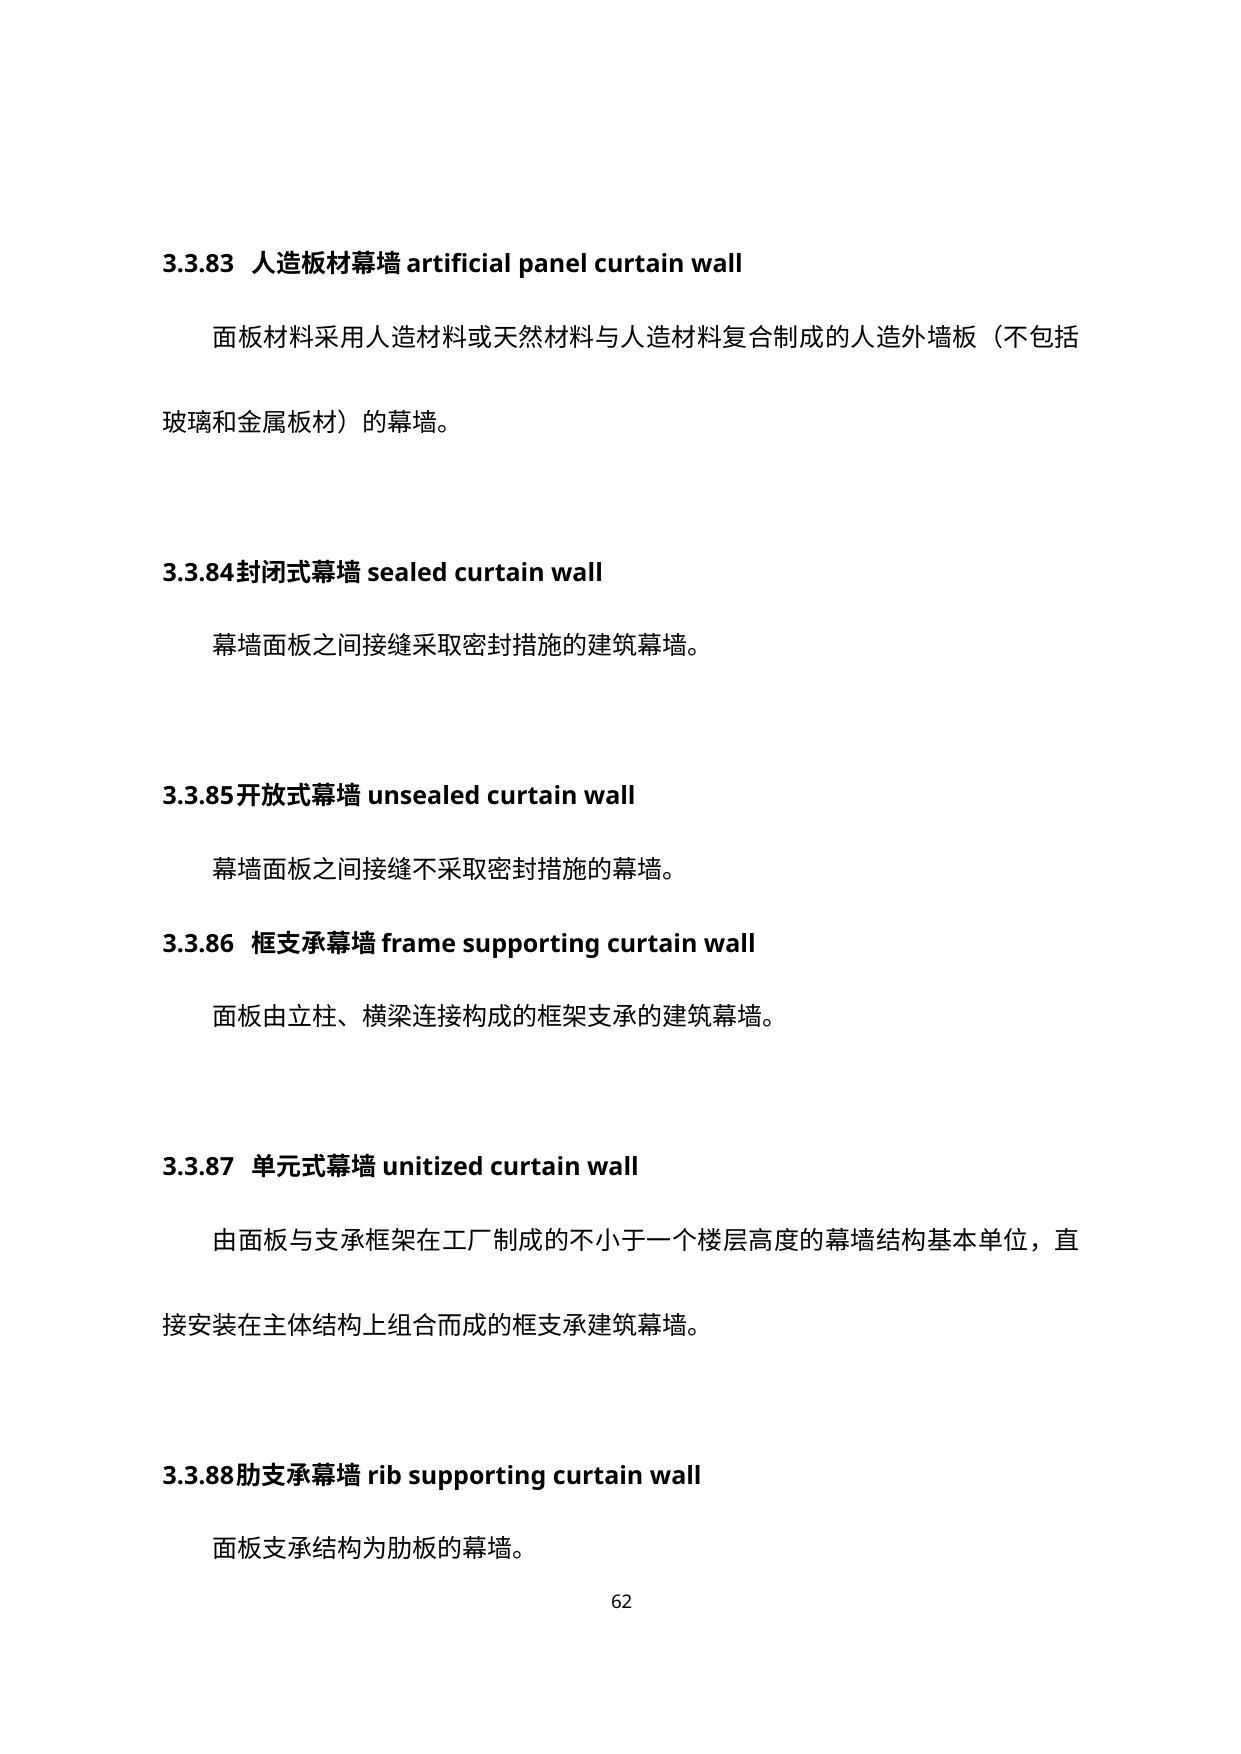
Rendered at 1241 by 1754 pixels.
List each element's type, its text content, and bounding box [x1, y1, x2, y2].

text 由面板与支承框架在工厂制成的不小于一个楼层高度的幕墙结构基本单位，直接安装在主体结构上组合而成的框支承建筑幕墙。 [162, 1204, 1081, 1357]
text 幕墙面板之间接缝采取密封措施的建筑幕墙。 [162, 610, 1081, 678]
subtitle 肋支承幕墙 rib supporting curtain wall [162, 1455, 1081, 1491]
subtitle 单元式幕墙 unitized curtain wall [162, 1147, 1081, 1183]
subtitle 框支承幕墙frame supporting curtain wall [162, 923, 1081, 959]
text 面板由立柱、横梁连接构成的框架支承的建筑幕墙。 [162, 981, 1081, 1049]
text 面板材料采用人造材料或天然材料与人造材料复合制成的人造外墙板（不包括玻璃和金属板材）的幕墙。 [162, 301, 1081, 454]
text 幕墙面板之间接缝不采取密封措施的幕墙。 [162, 833, 1081, 901]
subtitle 封闭式幕墙 sealed curtain wall [162, 552, 1081, 588]
text 面板支承结构为肋板的幕墙。 [162, 1513, 1081, 1581]
subtitle 开放式幕墙 unsealed curtain wall [162, 776, 1081, 812]
subtitle 人造板材幕墙artificial panel curtain wall [162, 243, 1081, 280]
